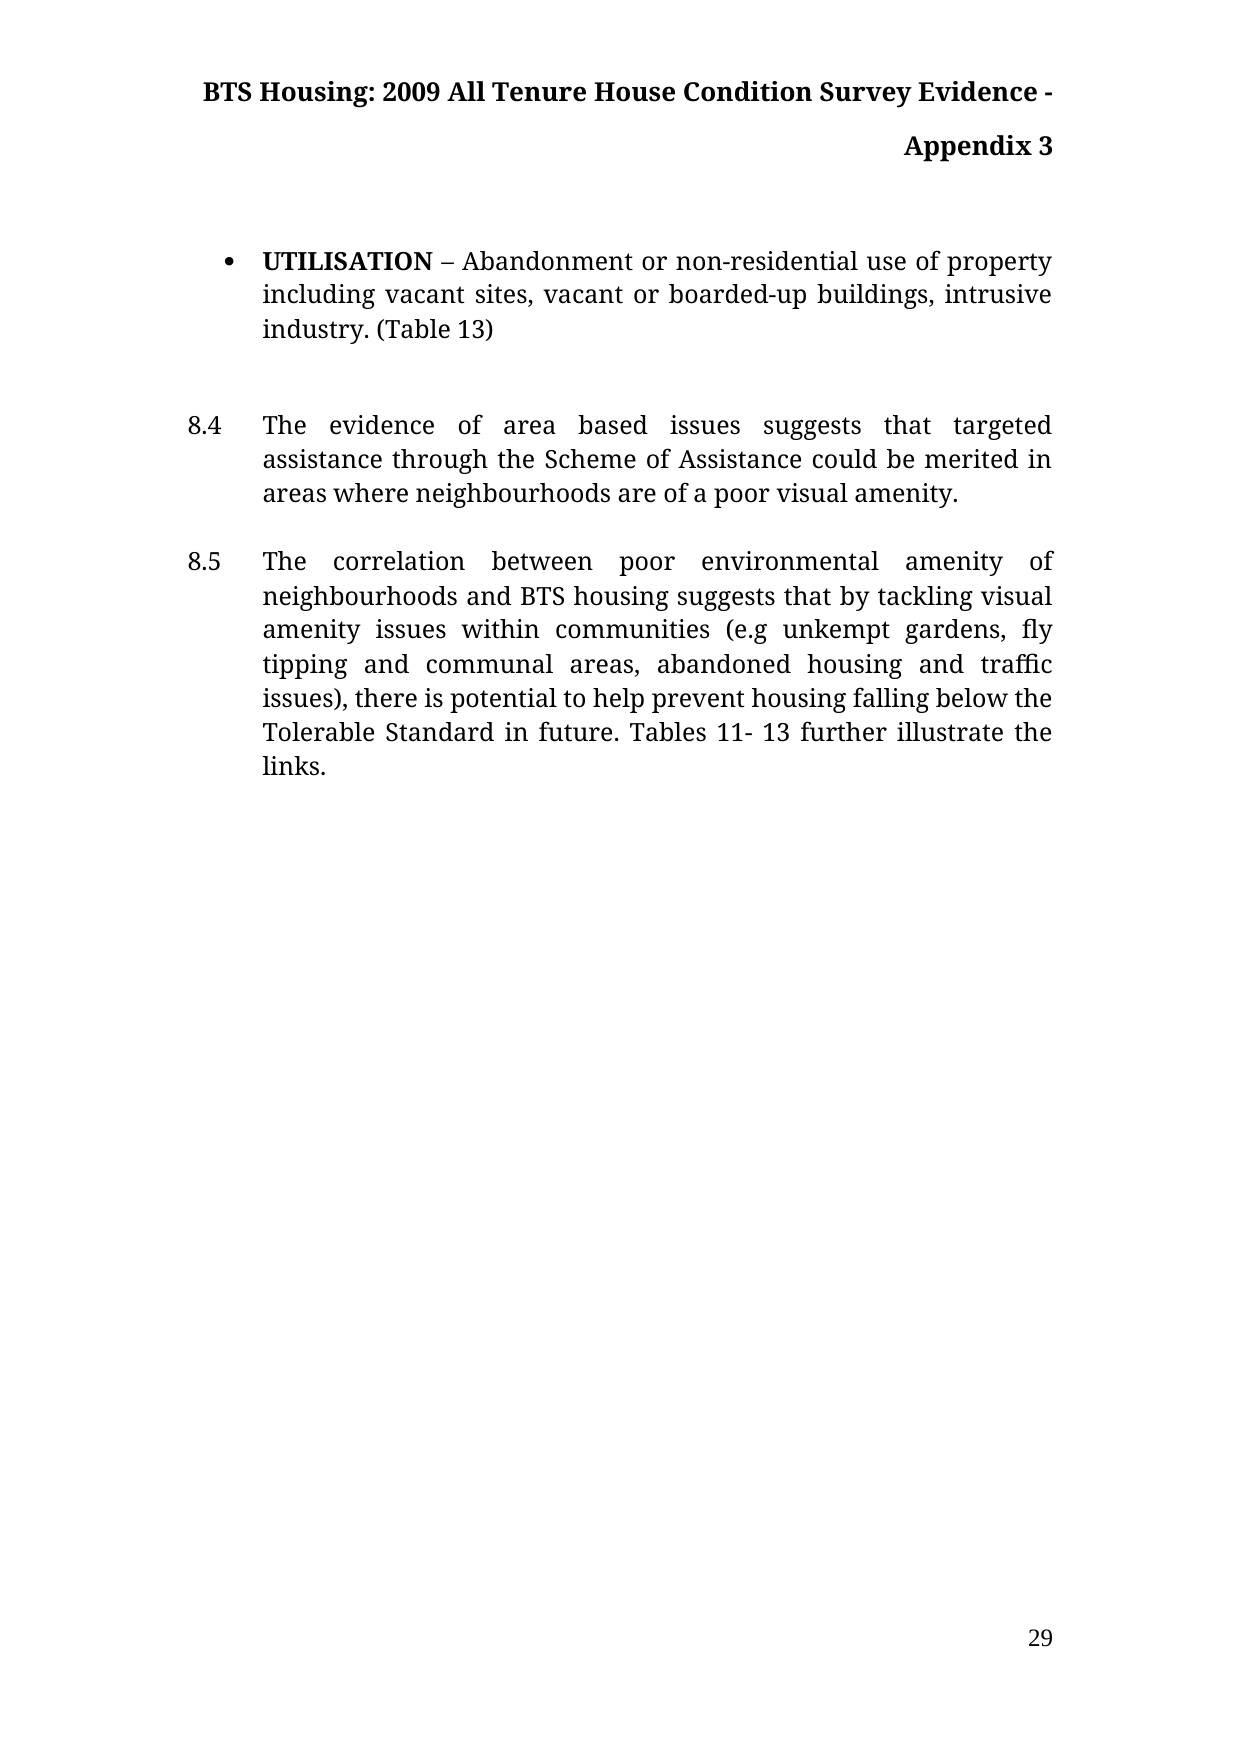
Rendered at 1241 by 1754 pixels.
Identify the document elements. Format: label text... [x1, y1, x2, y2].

text 8.4 The evidence of area based issues suggests that targeted assistance through the Scheme of Assistance could be merited in areas where neighbourhoods are of a poor visual amenity. [187, 408, 1053, 510]
list UTILISATION – Abandonment or non-residential use of property including vacant sites, vacant or boarded-up buildings, intrusive industry. (Table 13) [225, 243, 1053, 345]
text 8.5 The correlation between poor environmental amenity of neighbourhoods and BTS housing suggests that by tackling visual amenity issues within communities (e.g unkempt gardens, fly tipping and communal areas, abandoned housing and traffic issues), there is potential to help prevent housing falling below the Tolerable Standard in future. Tables 11- 13 further illustrate the links. [187, 544, 1053, 782]
